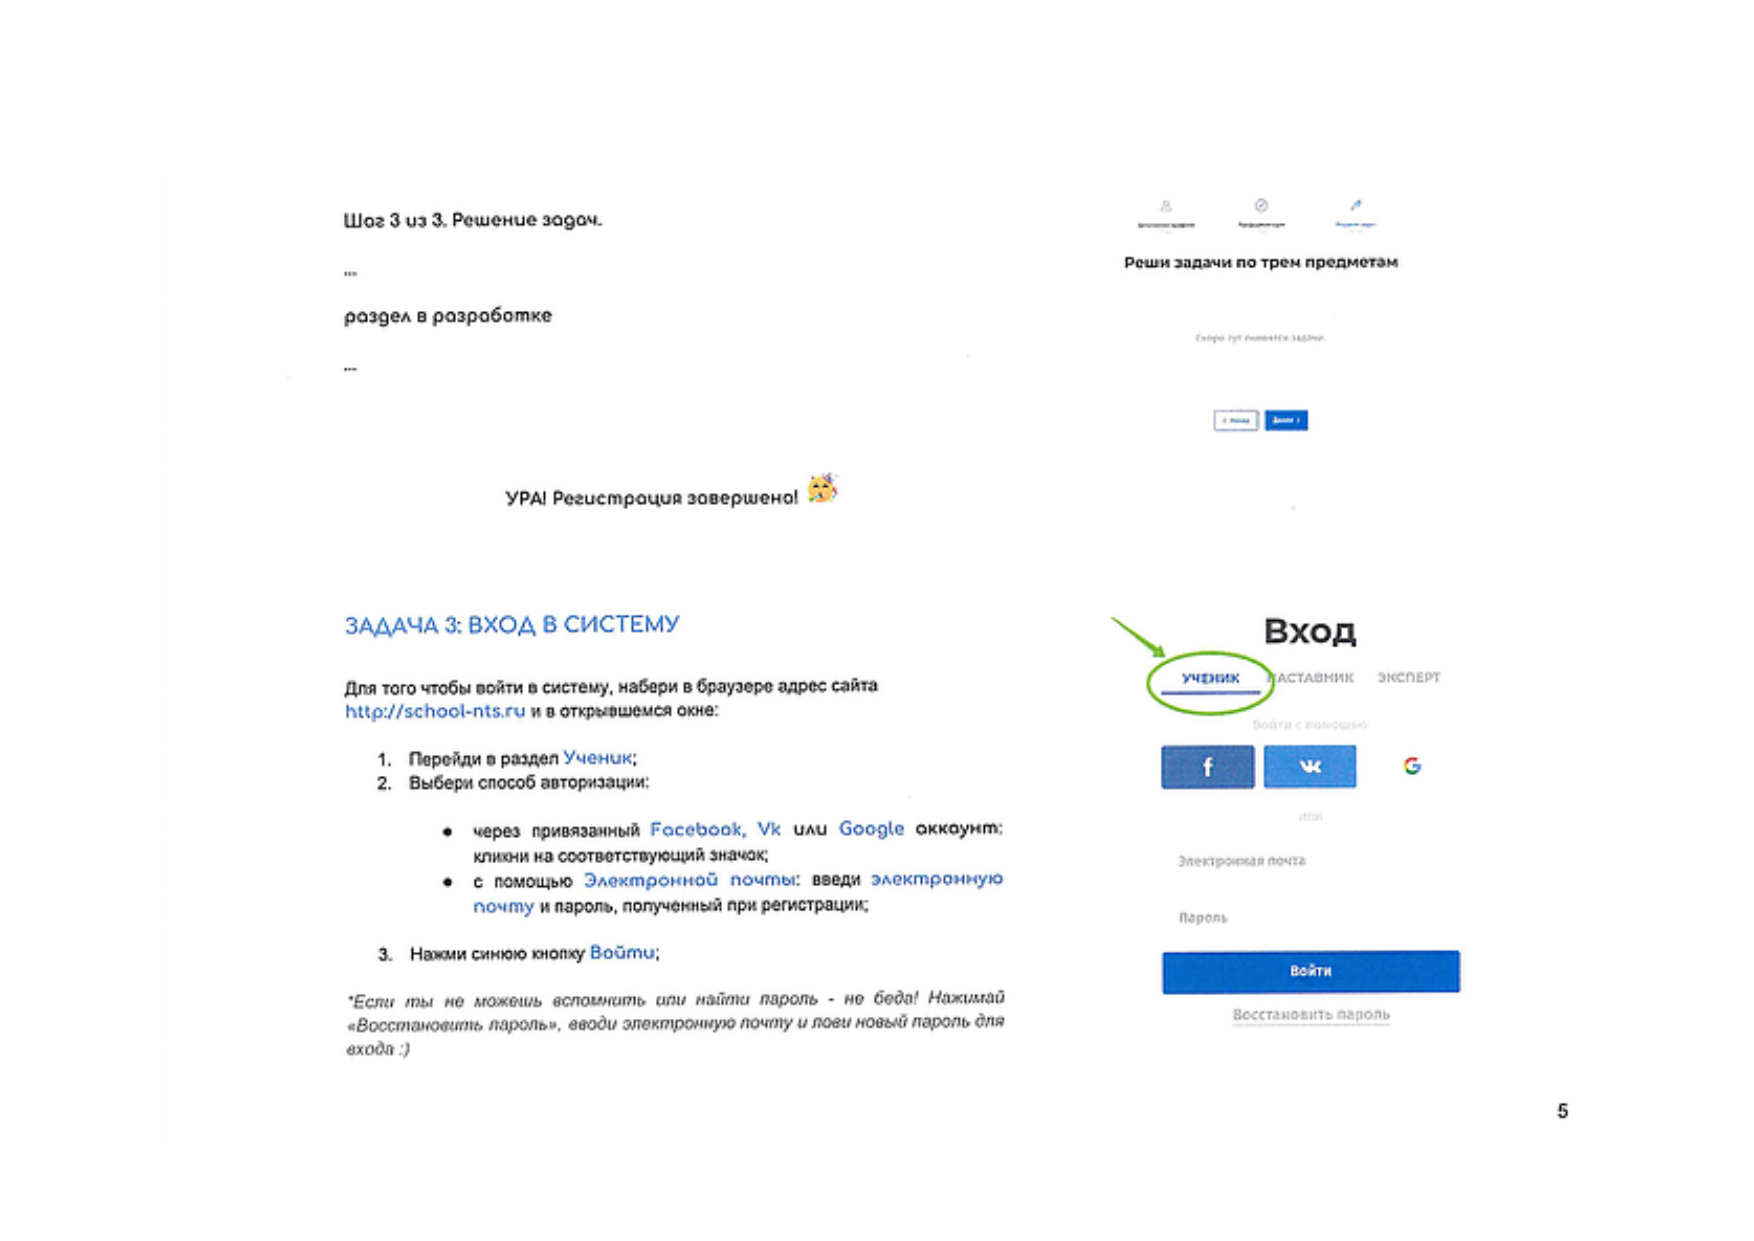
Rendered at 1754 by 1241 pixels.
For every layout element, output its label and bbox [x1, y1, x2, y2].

picture [118, 177, 1634, 1142]
